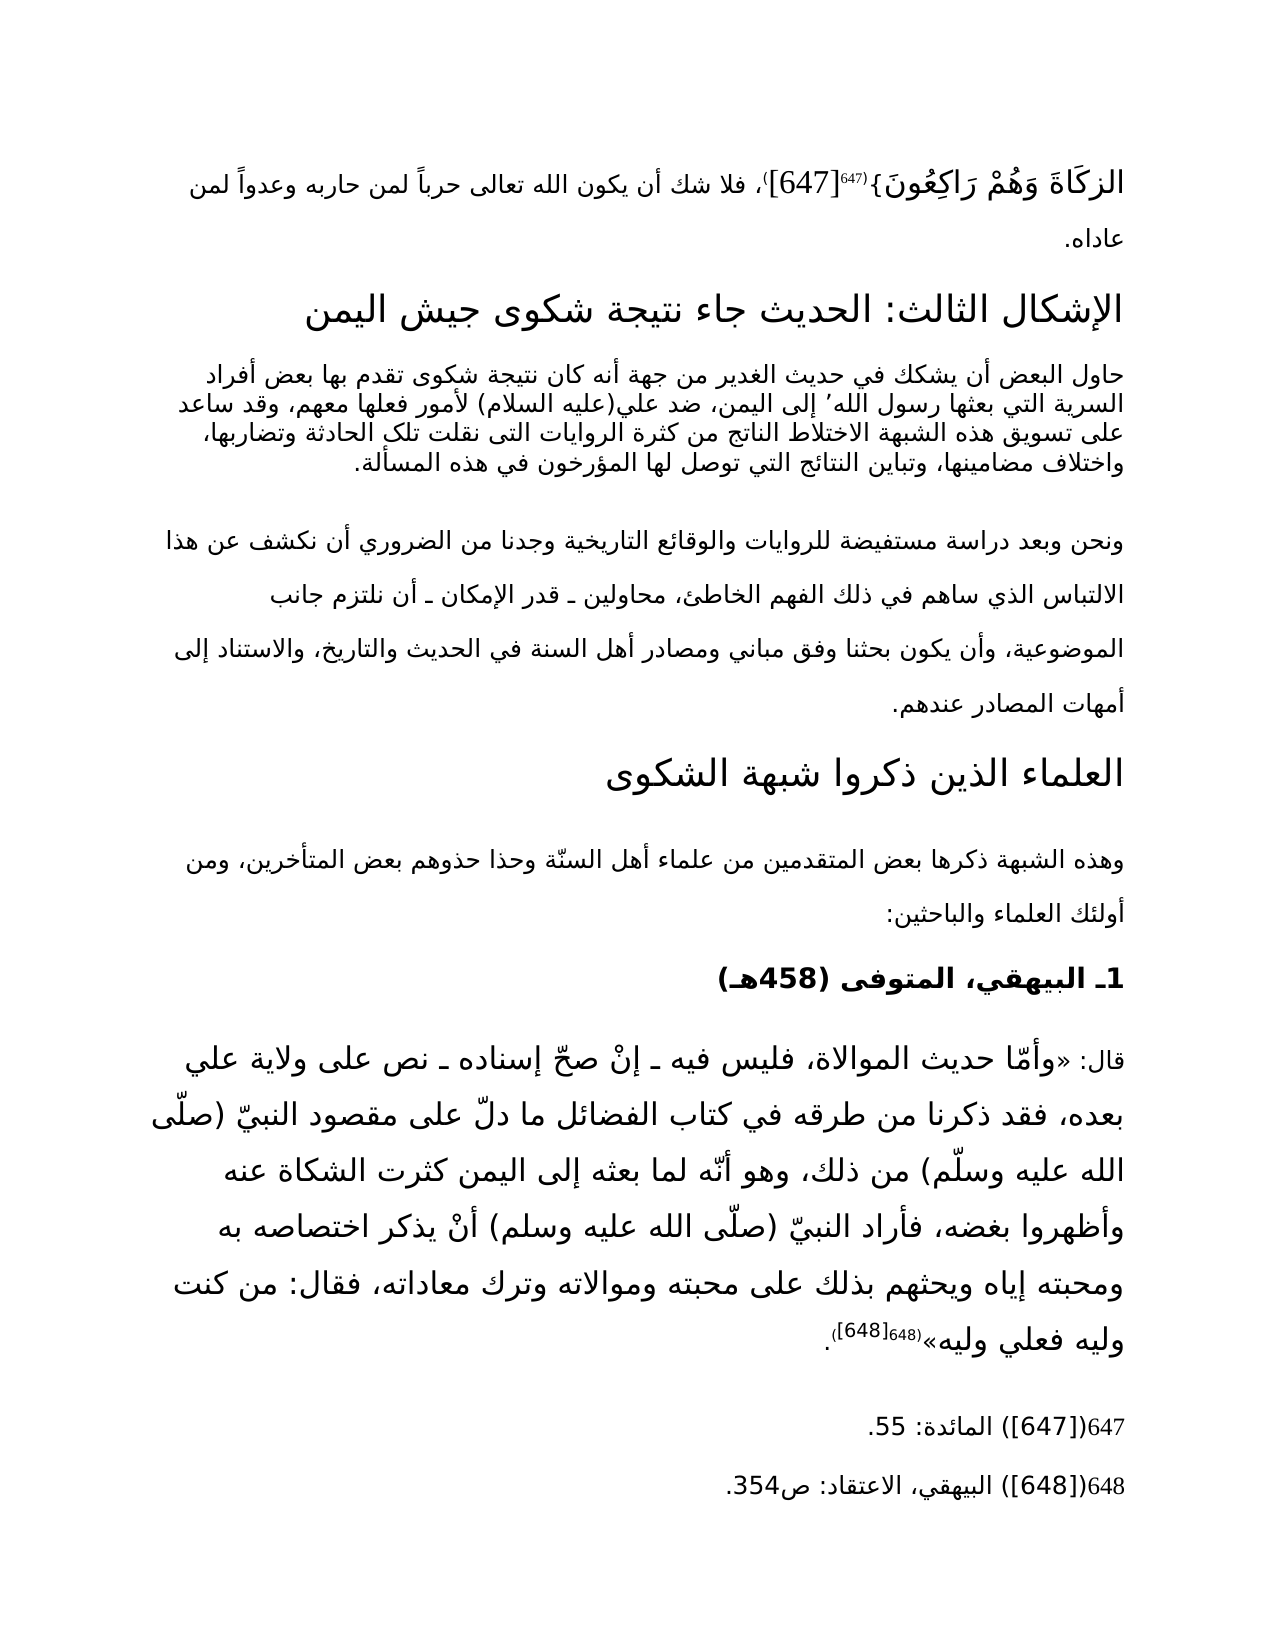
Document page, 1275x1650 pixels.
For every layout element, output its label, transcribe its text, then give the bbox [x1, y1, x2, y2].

text العلماء الذين ذكروا شبهة الشكوى [150, 752, 1125, 796]
text وهذه الشبهة ذكرها بعض المتقدمين من علماء أهل السنّة وحذا حذوهم بعض المتأخرين، ومن أولئك العلماء والباحثين: [150, 825, 1125, 933]
text قال: «وأمّا حديث الموالاة، فليس فيه ـ إنْ صحّ إسناده ـ نص على ولاية علي بعده، فقد ذكرنا من طرقه في كتاب الفضائل ما دلّ على مقصود النبيّ (صلّى الله عليه وسلّم) من ذلك، وهو أنّه لما بعثه إلى اليمن كثرت الشكاة عنه وأظهروا بغضه، فأراد النبيّ (صلّى الله عليه وسلم) أنْ يذكر اختصاصه به ومحبته إياه ويحثهم بذلك على محبته وموالاته وترك معاداته، فقال: من كنت وليه فعلي وليه»([648]). [150, 1024, 1125, 1362]
text حاول البعض أن يشكك في حديث الغدير من جهة أنه كان نتيجة شكوى تقدم بها بعض أفراد السرية التي بعثها رسول الله’ إلى اليمن، ضد علي(عليه السلام) لأمور فعلها معهم، وقد ساعد على تسويق هذه الشبهة الاختلاط الناتج من كثرة الروايات التی نقلت تلک الحادثة وتضاربها، واختلاف مضامينها، وتباين النتائج التي توصل لها المؤرخون في هذه المسألة. [150, 360, 1125, 477]
text 1ـ البيهقي، المتوفى (458هـ) [150, 962, 1125, 995]
text ونحن وبعد دراسة مستفيضة للروايات والوقائع التاريخية وجدنا من الضروري أن نكشف عن هذا الالتباس الذي ساهم في ذلك الفهم الخاطئ، محاولين ـ قدر الإمكان ـ أن نلتزم جانب الموضوعية، وأن يكون بحثنا وفق مباني ومصادر أهل السنة في الحديث والتاريخ، والاستناد إلى أمهات المصادر عندهم. [150, 506, 1125, 723]
text والروايات بهذا المضمون كثيرة جداً، وكلها تدل على أن الله تعالى عدو لمن يعادي أولياءه، وإن تلفظ بالشهادتين وكان من المسلمين، ولا شك أن علياً(عليه السلام) سيد أولياء الله تعالى بنص قوله تعالى: {إِنمَا وَلِيكُمُ اللهُ وَرَسُولُهُ وَالذِينَ آمَنُواْ الذِينَ يُقِيمُونَ الصلاَةَ وَيُؤْتُونَ الزكَاةَ وَهُمْ رَاكِعُونَ}([647])، فلا شك أن يكون الله تعالى حرباً لمن حاربه وعدواً لمن عاداه. [150, 150, 1125, 258]
text الإشكال الثالث: الحديث جاء نتيجة شكوى جيش اليمن [150, 287, 1125, 331]
